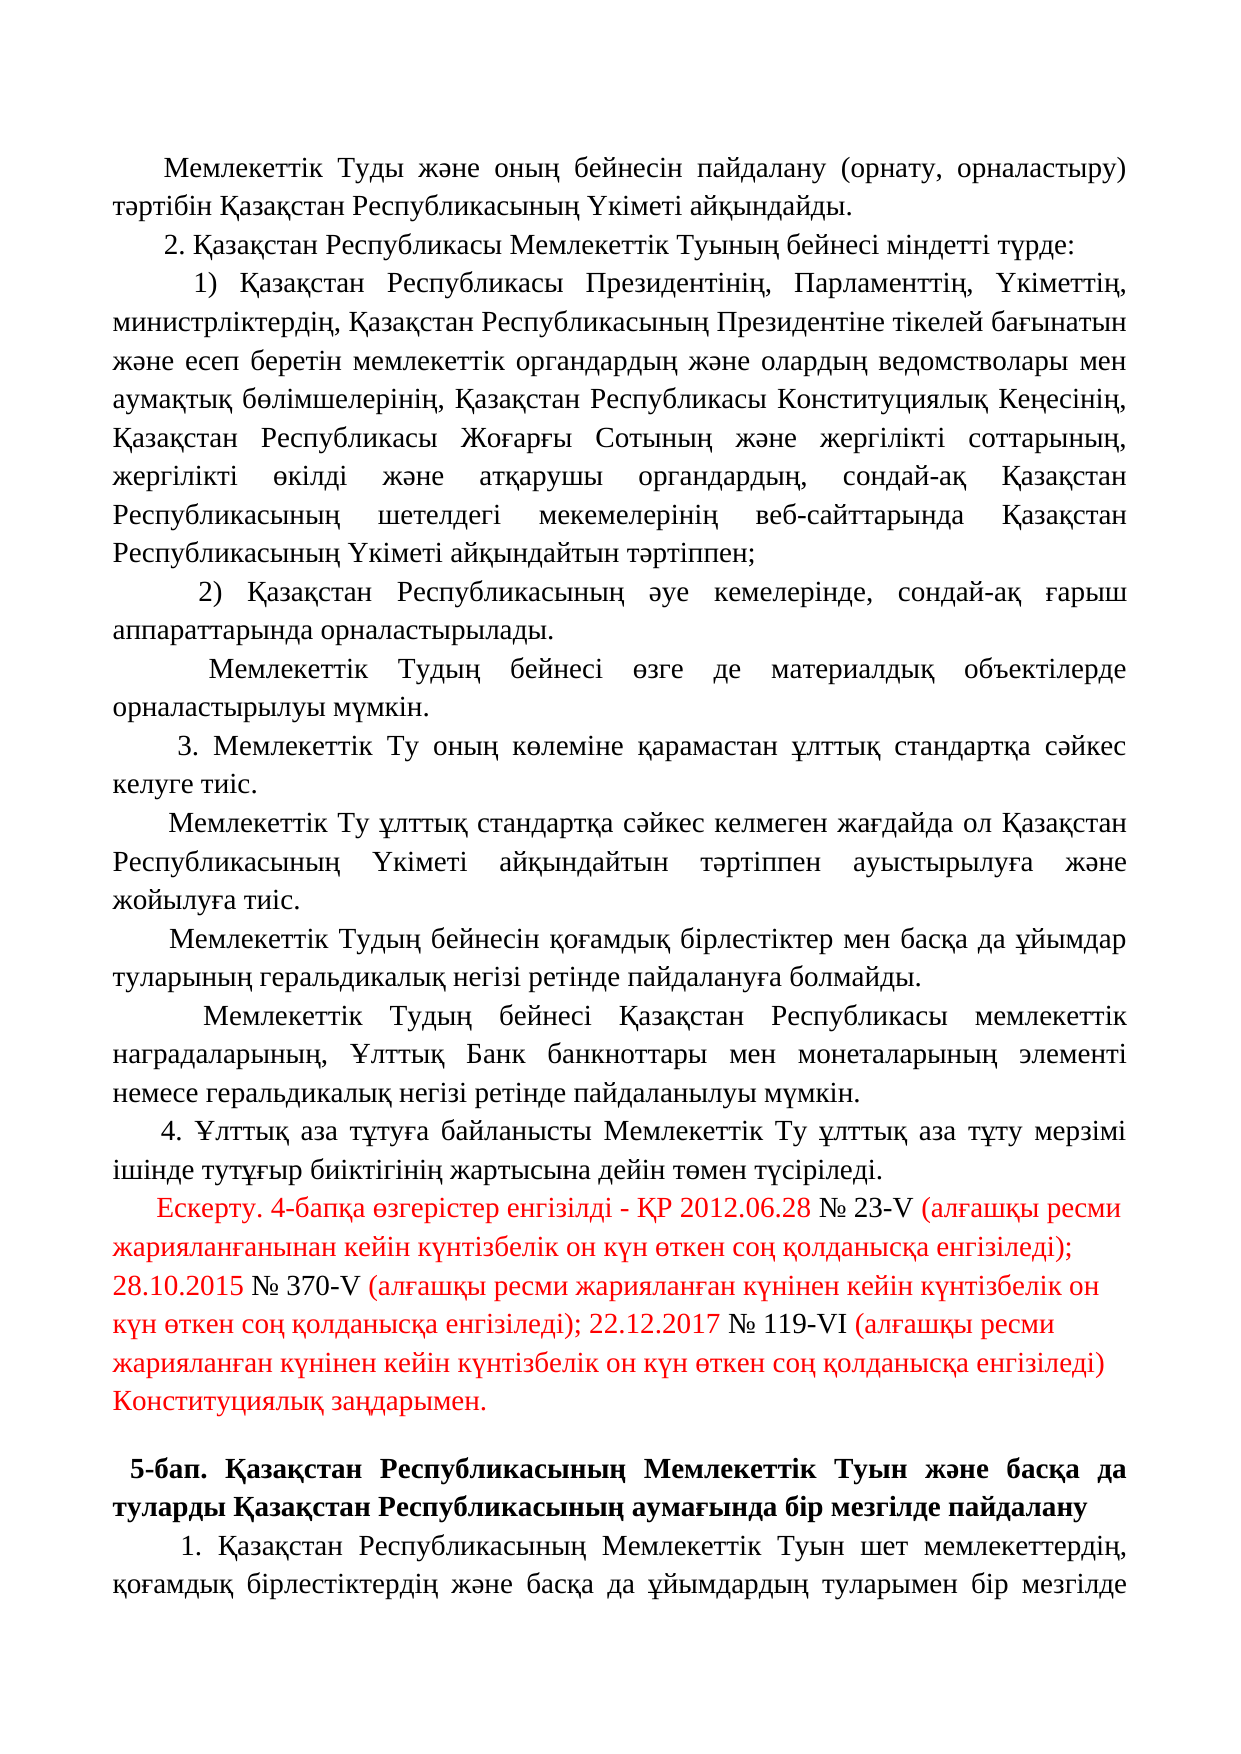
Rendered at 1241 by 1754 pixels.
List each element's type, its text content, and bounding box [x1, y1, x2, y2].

text 5-бап. Қазақстан Республикасының Мемлекеттiк Туын және басқа да туларды Қазақстан Республикасының аумағында бір мезгілде пайдалану [112, 1451, 1128, 1523]
text Мемлекеттiк Тудың бейнесiн қоғамдық бірлестіктер мен басқа да ұйымдар туларының геральдикалық негізі ретінде пайдалануға болмайды. [112, 921, 1128, 993]
text 1) Қазақстан Республикасы Президентінің, Парламенттің, Үкіметтің, министрліктердің, Қазақстан Республикасының Президентіне тікелей бағынатын және есеп беретiн мемлекеттiк органдардың және олардың ведомстволары мен аумақтық бөлімшелерінің, Қазақстан Республикасы Конституциялық Кеңесiнiң, Қазақстан Республикасы Жоғарғы Сотының және жергілікті соттарының, жергiлiктi өкілді және атқарушы органдардың, сондай-ақ Қазақстан Республикасының шетелдегі мекемелерінің веб-сайттарында Қазақстан Республикасының Үкіметі айқындайтын тәртіппен; [112, 266, 1128, 569]
text 2) Қазақстан Республикасының әуе кемелерінде, сондай-ақ ғарыш аппараттарында орналастырылады. [112, 574, 1128, 646]
text Ескерту. 4-бапқа өзгерістер енгізілді - ҚР 2012.06.28 № 23-V (алғашқы ресми жарияланғанынан кейiн күнтiзбелiк он күн өткен соң қолданысқа енгiзiледi); 28.10.2015 № 370-V (алғашқы ресми жарияланған күнінен кейін күнтізбелік он күн өткен соң қолданысқа енгізіледі); 22.12.2017 № 119-VI (алғашқы ресми жарияланған күнінен кейін күнтізбелік он күн өткен соң қолданысқа енгізіледі) Конституциялық заңдарымен. [112, 1191, 1128, 1447]
text Мемлекеттiк Ту ұлттық стандартқа сәйкес келмеген жағдайда ол Қазақстан Республикасының Үкіметі айқындайтын тәртіппен ауыстырылуға және жойылуға тиіс. [112, 805, 1128, 916]
text Мемлекеттiк Тудың бейнесi өзге де материалдық объектілерде орналастырылуы мүмкін. [112, 651, 1128, 723]
text 3. Мемлекеттiк Ту оның көлемiне қарамастан ұлттық стандартқа сәйкес келуге тиiс. [112, 728, 1128, 800]
text 4. Ұлттық аза тұтуға байланысты Мемлекеттiк Ту ұлттық аза тұту мерзiмi ішінде тутұғыр биiктiгiнiң жартысына дейiн төмен түсiрiледi. [112, 1113, 1128, 1186]
text 2. Қазақстан Республикасы Мемлекеттiк Туының бейнесi міндетті түрде: [112, 227, 1128, 261]
text Мемлекеттік Туды және оның бейнесін пайдалану (орнату, орналастыру) тәртібін Қазақстан Республикасының Үкіметі айқындайды. [112, 150, 1128, 222]
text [112, 1528, 1128, 1600]
text Мемлекеттiк Тудың бейнесi Қазақстан Республикасы мемлекеттік наградаларының, Ұлттық Банк банкноттары мен монеталарының элементі немесе геральдикалық негізі ретінде пайдаланылуы мүмкін. [112, 998, 1128, 1108]
